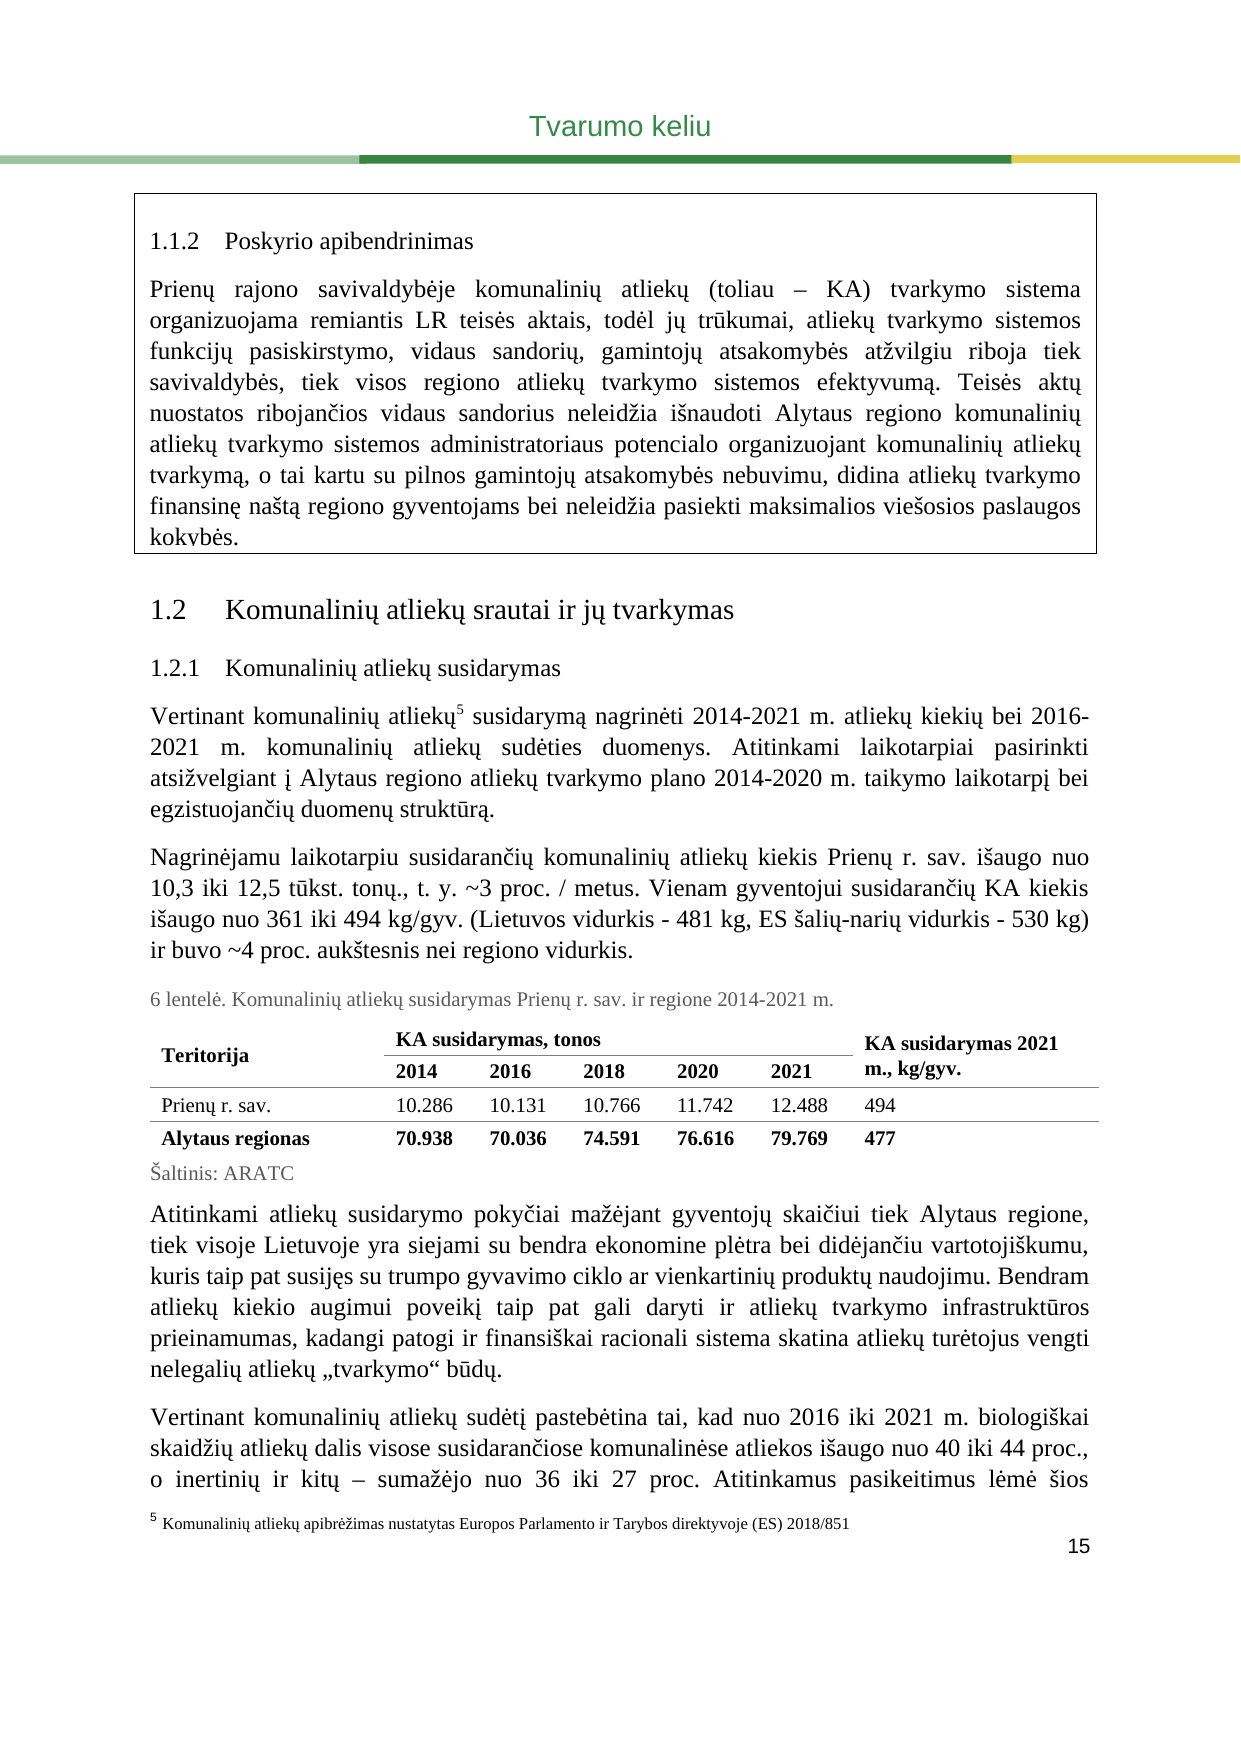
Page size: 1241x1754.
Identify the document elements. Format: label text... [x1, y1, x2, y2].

table_cell 2020 [666, 1056, 759, 1087]
table_cell 10.131 [478, 1088, 572, 1121]
text Atitinkami atliekų susidarymo pokyčiai mažėjant gyventojų skaičiui tiek Alytaus regione, tiek visoje Lietuvoje yra siejami su bendra ekonomine plėtra bei didėjančiu vartotojiškumu, kuris taip pat susijęs su trumpo gyvavimo ciklo ar vienkartinių produktų naudojimu. Bendram atliekų kiekio augimui poveikį taip pat gali daryti ir atliekų tvarkymo infrastruktūros prieinamumas, kadangi patogi ir finansiškai racionali sistema skatina atliekų turėtojus vengti nelegalių atliekų „tvarkymo“ būdų. [150, 1199, 1090, 1383]
table_header KA susidarymas 2021 m., kg/gyv. [853, 1024, 1099, 1087]
table_cell 74.591 [572, 1122, 666, 1154]
table_header KA susidarymas, tonos [384, 1024, 853, 1054]
subtitle Komunalinių atliekų srautai ir jų tvarkymas [150, 592, 1090, 626]
table_header Teritorija [150, 1024, 384, 1087]
table_cell Alytaus regionas [150, 1122, 384, 1154]
table_cell 70.938 [384, 1122, 478, 1154]
table_cell Prienų r. sav. [150, 1088, 384, 1121]
table_cell 10.766 [572, 1088, 666, 1121]
table_cell 70.036 [478, 1122, 572, 1154]
text Šaltinis: ARATC [150, 1161, 1090, 1185]
subtitle 1.2.1 Komunalinių atliekų susidarymas [150, 653, 1090, 682]
table_cell 494 [853, 1088, 1099, 1121]
table_cell 477 [853, 1122, 1099, 1154]
table_cell 79.769 [759, 1122, 853, 1154]
table_cell 2021 [759, 1056, 853, 1087]
table_cell 2018 [572, 1056, 666, 1087]
table_cell 11.742 [666, 1088, 759, 1121]
table_cell 2014 [384, 1056, 478, 1087]
text 6 lentelė. Komunalinių atliekų susidarymas Prienų r. sav. ir regione 2014-2021 m. [150, 987, 1090, 1011]
text Nagrinėjamu laikotarpiu susidarančių komunalinių atliekų kiekis Prienų r. sav. išaugo nuo 10,3 iki 12,5 tūkst. tonų., t. y. ~3 proc. / metus. Vienam gyventojui susidarančių KA kiekis išaugo nuo 361 iki 494 kg/gyv. (Lietuvos vidurkis - 481 kg, ES šalių-narių vidurkis - 530 kg) ir buvo ~4 proc. aukštesnis nei regiono vidurkis. [150, 842, 1090, 964]
table_cell 2016 [478, 1056, 572, 1087]
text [150, 1402, 1090, 1493]
table_cell 12.488 [759, 1088, 853, 1121]
table_cell 10.286 [384, 1088, 478, 1121]
table_cell 76.616 [666, 1122, 759, 1154]
text Vertinant komunalinių atliekų susidarymą nagrinėti 2014-2021 m. atliekų kiekių bei 2016-2021 m. komunalinių atliekų sudėties duomenys. Atitinkami laikotarpiai pasirinkti atsižvelgiant į Alytaus regiono atliekų tvarkymo plano 2014-2020 m. taikymo laikotarpį bei egzistuojančių duomenų struktūrą. [150, 701, 1090, 823]
